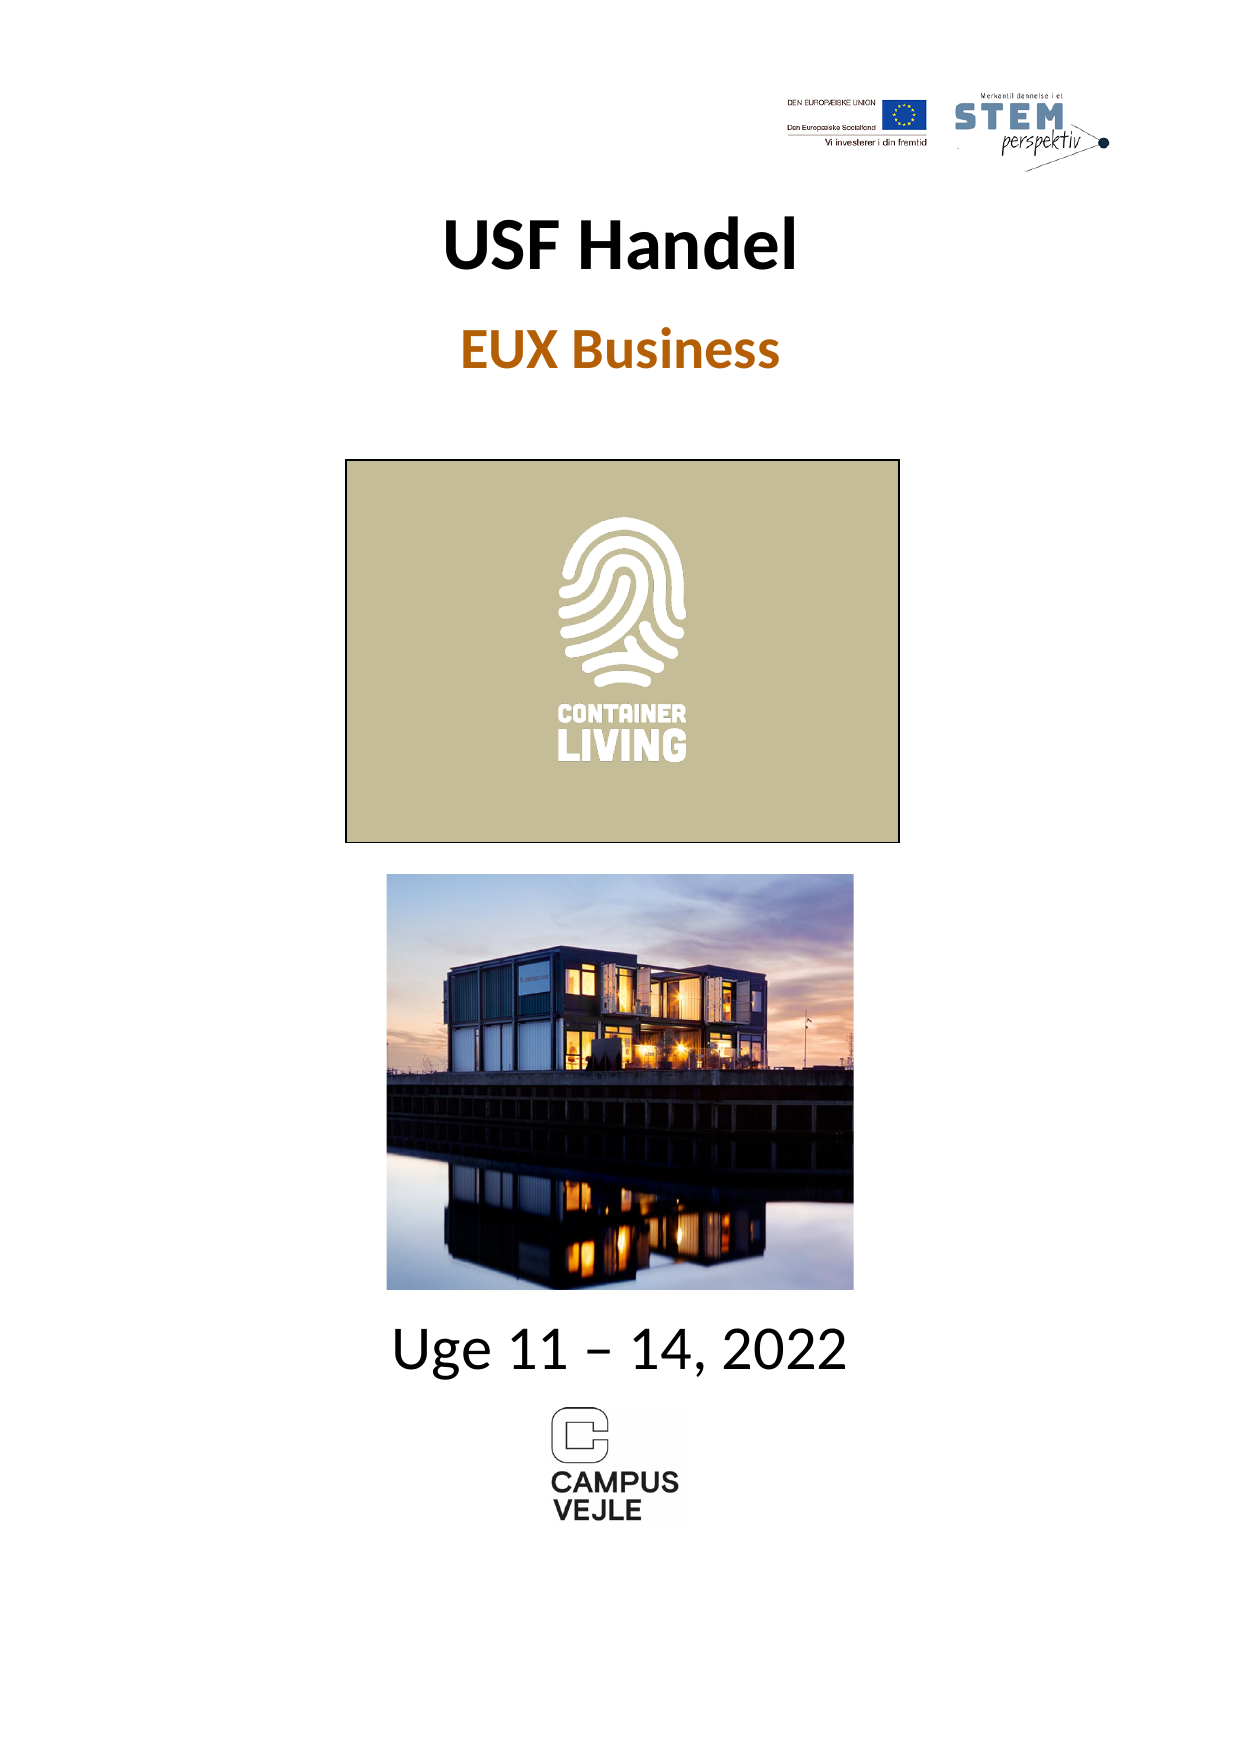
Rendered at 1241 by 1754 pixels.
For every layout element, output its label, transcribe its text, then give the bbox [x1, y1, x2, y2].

picture [550, 1407, 690, 1523]
text USF Handel [118, 196, 1122, 288]
text EUX Business [118, 312, 1122, 383]
picture [386, 874, 854, 1290]
text Uge 11 – 14, 2022 [118, 1308, 1122, 1385]
picture [757, 73, 1123, 178]
picture [558, 517, 687, 762]
